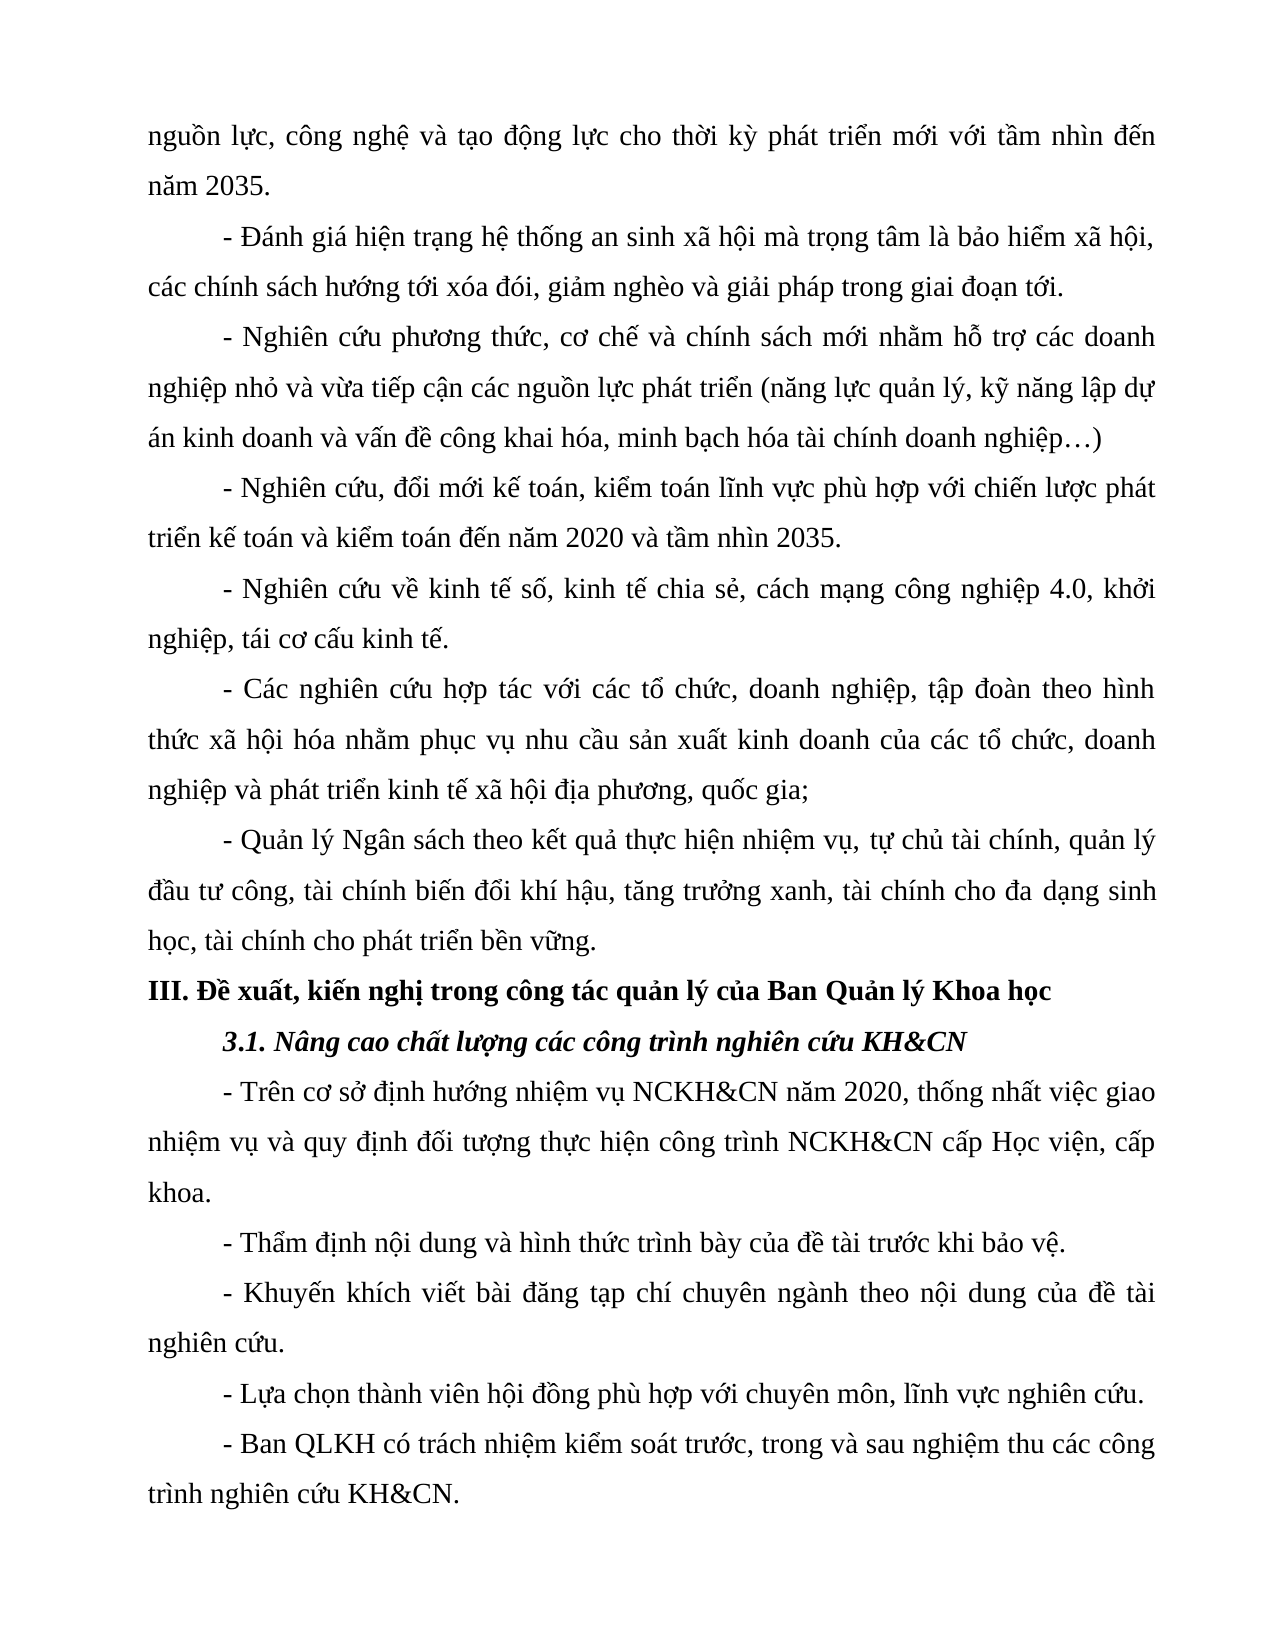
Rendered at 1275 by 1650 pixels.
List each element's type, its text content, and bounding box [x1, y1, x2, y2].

text - Thẩm định nội dung và hình thức trình bày của đề tài trước khi bảo vệ. [148, 1225, 1157, 1258]
text - Nghiên cứu, đổi mới kế toán, kiểm toán lĩnh vực phù hợp với chiến lược phát triển kế toán và kiểm toán đến năm 2020 và tầm nhìn 2035. [148, 470, 1157, 554]
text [148, 118, 1157, 202]
list III. Đề xuất, kiến nghị trong công tác quản lý của Ban Quản lý Khoa học [148, 973, 1157, 1007]
text - Quản lý Ngân sách theo kết quả thực hiện nhiệm vụ, tự chủ tài chính, quản lý đầu tư công, tài chính biến đổi khí hậu, tăng trưởng xanh, tài chính cho đa dạng sinh học, tài chính cho phát triển bền vững. [148, 822, 1157, 957]
text - Đánh giá hiện trạng hệ thống an sinh xã hội mà trọng tâm là bảo hiểm xã hội, các chính sách hướng tới xóa đói, giảm nghèo và giải pháp trong giai đoạn tới. [148, 219, 1157, 303]
text - Lựa chọn thành viên hội đồng phù hợp với chuyên môn, lĩnh vực nghiên cứu. [148, 1376, 1157, 1409]
list 3.1. Nâng cao chất lượng các công trình nghiên cứu KH&CN [148, 1024, 1157, 1057]
text - Nghiên cứu về kinh tế số, kinh tế chia sẻ, cách mạng công nghiệp 4.0, khởi nghiệp, tái cơ cấu kinh tế. [148, 571, 1157, 655]
text - Nghiên cứu phương thức, cơ chế và chính sách mới nhằm hỗ trợ các doanh nghiệp nhỏ và vừa tiếp cận các nguồn lực phát triển (năng lực quản lý, kỹ năng lập dự án kinh doanh và vấn đề công khai hóa, minh bạch hóa tài chính doanh nghiệp…) [148, 319, 1157, 453]
text - Ban QLKH có trách nhiệm kiểm soát trước, trong và sau nghiệm thu các công trình nghiên cứu KH&CN. [148, 1426, 1157, 1510]
text - Trên cơ sở định hướng nhiệm vụ NCKH&CN năm 2020, thống nhất việc giao nhiệm vụ và quy định đối tượng thực hiện công trình NCKH&CN cấp Học viện, cấp khoa. [148, 1074, 1157, 1208]
text - Các nghiên cứu hợp tác với các tổ chức, doanh nghiệp, tập đoàn theo hình thức xã hội hóa nhằm phục vụ nhu cầu sản xuất kinh doanh của các tổ chức, doanh nghiệp và phát triển kinh tế xã hội địa phương, quốc gia; [148, 672, 1157, 806]
text - Khuyến khích viết bài đăng tạp chí chuyên ngành theo nội dung của đề tài nghiên cứu. [148, 1275, 1157, 1359]
